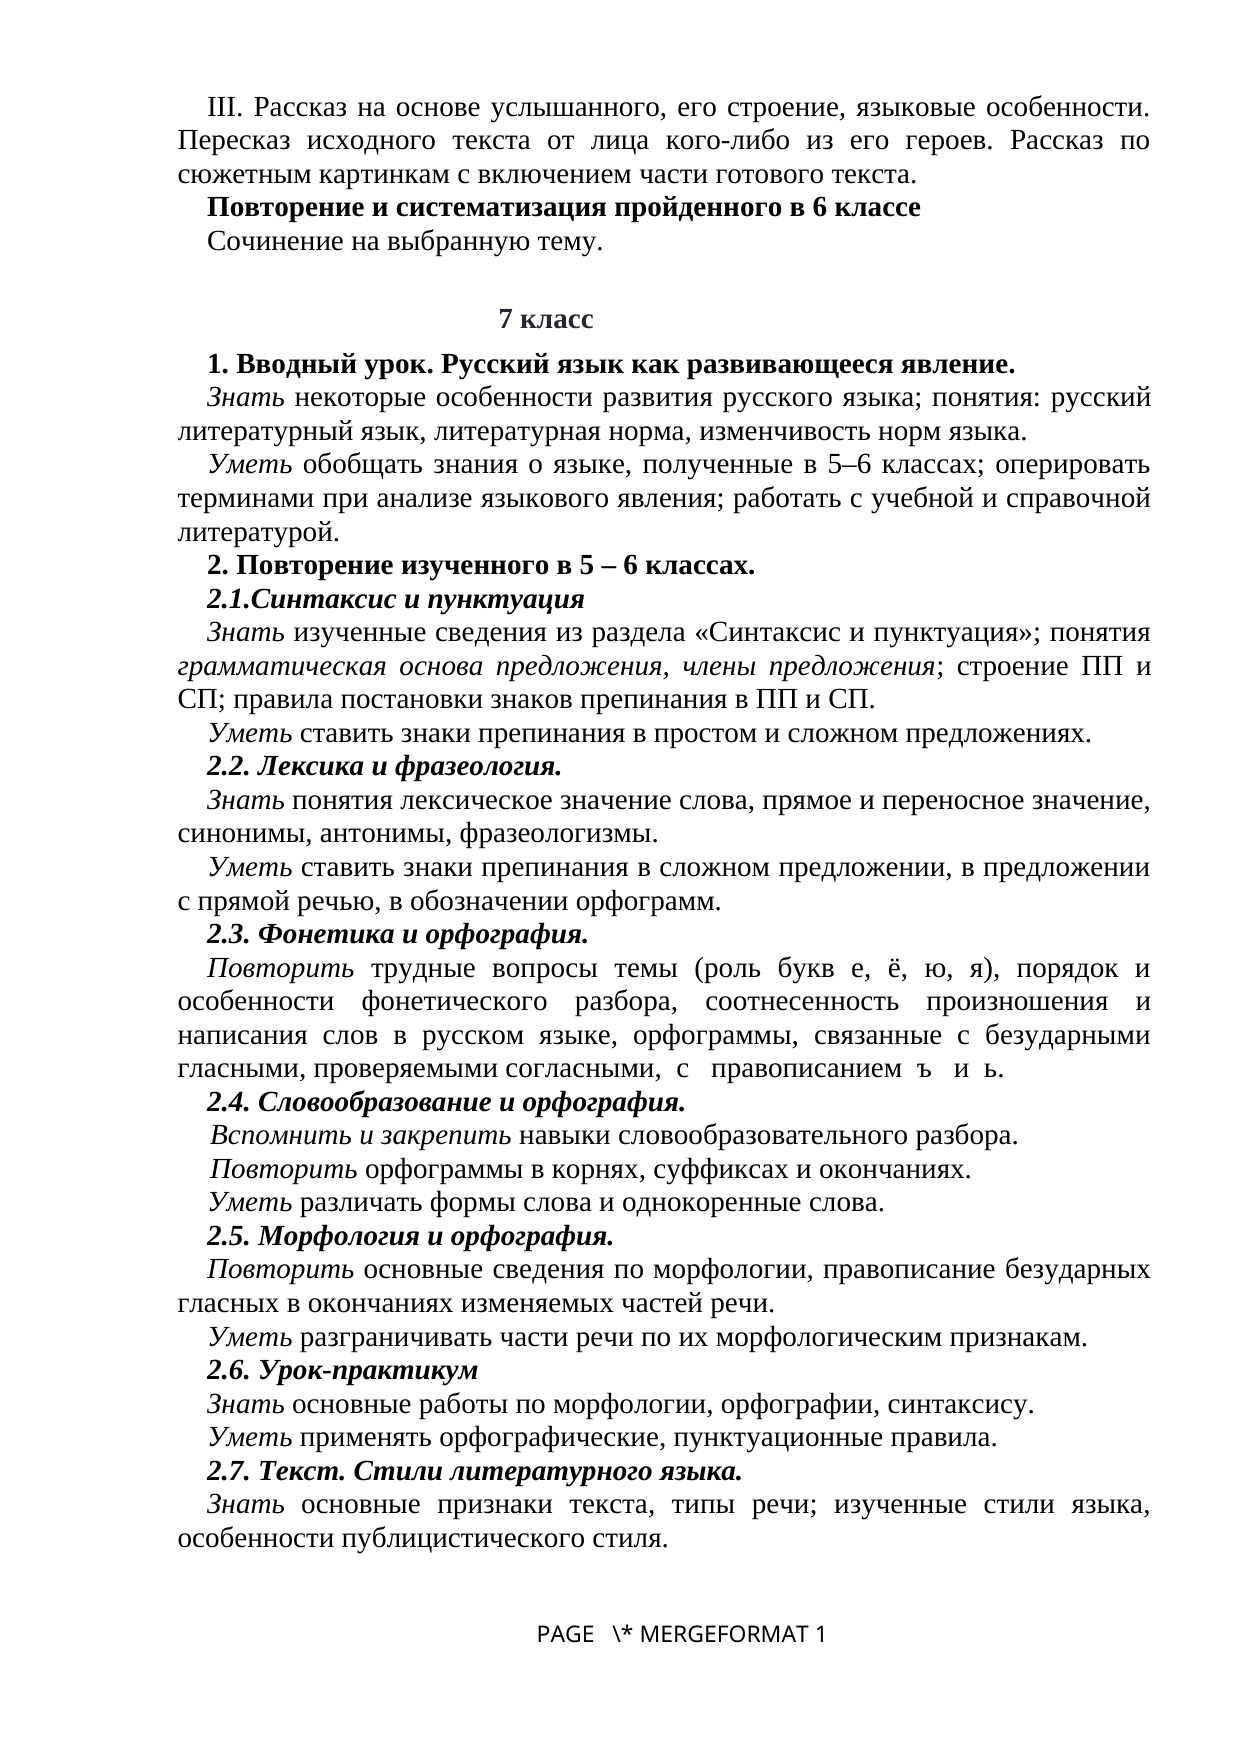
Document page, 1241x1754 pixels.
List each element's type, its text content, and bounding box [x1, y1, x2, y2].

text Знать некоторые особенности развития русского языка; понятия: русский литературный язык, литературная норма, изменчивость норм языка. [177, 379, 1152, 447]
text 2.1.Синтаксис и пунктуация [177, 581, 1152, 614]
text Уметь ставить знаки препинания в простом и сложном предложениях. [177, 715, 1152, 748]
text Уметь различать формы слова и однокоренные слова. [177, 1184, 1152, 1218]
text Сочинение на выбранную тему. [177, 223, 1152, 256]
text 2.3. Фонетика и орфография. [177, 916, 1152, 950]
text 2.2. Лексика и фразеология. [177, 748, 1152, 782]
text Повторить основные сведения по морфологии, правописание безударных гласных в окончаниях изменяемых частей речи. [177, 1252, 1152, 1319]
text Знать основные работы по морфологии, орфографии, синтаксису. [177, 1386, 1152, 1419]
text 1. Вводный урок. Русский язык как развивающееся явление. [177, 346, 1152, 379]
text Уметь разграничивать части речи по их морфологическим признакам. [177, 1319, 1152, 1352]
text Уметь ставить знаки препинания в сложном предложении, в предложении с прямой речью, в обозначении орфограмм. [177, 849, 1152, 916]
text 2.6. Урок-практикум [177, 1352, 1152, 1386]
text Повторить орфограммы в корнях, суффиксах и окончаниях. [180, 1151, 1148, 1184]
text Уметь обобщать знания о языке, полученные в 5–6 классах; оперировать терминами при анализе языкового явления; работать с учебной и справочной литературой. [177, 447, 1152, 547]
text 2. Повторение изученного в 5 – 6 классах. [177, 547, 1152, 581]
text Знать понятия лексическое значение слова, прямое и переносное значение, синонимы, антонимы, фразеологизмы. [177, 782, 1152, 849]
text Знать изученные сведения из раздела «Синтаксис и пунктуация»; понятия грамматическая основа предложения, члены предложения; строение ПП и СП; правила постановки знаков препинания в ПП и СП. [177, 614, 1152, 715]
text Вспомнить и закрепить навыки словообразовательного разбора. [180, 1117, 1148, 1151]
text 2.4. Словообразование и орфография. [177, 1084, 1152, 1117]
text III. Рассказ на основе услышанного, его строение, языковые особенности. Пересказ исходного текста от лица кого-либо из его героев. Рассказ по сюжетным картинкам с включением части готового текста. [177, 89, 1152, 189]
text 2.5. Морфология и орфография. [177, 1218, 1152, 1252]
text Повторение и систематизация пройденного в 6 классе [177, 189, 1152, 223]
text 2.7. Текст. Стили литературного языка. [177, 1453, 1152, 1486]
text Уметь применять орфографические, пунктуационные правила. [177, 1419, 1152, 1453]
subtitle 7 класс [177, 301, 1152, 335]
text Знать основные признаки текста, типы речи; изученные стили языка, особенности публицистического стиля. [177, 1486, 1152, 1553]
text Повторить трудные вопросы темы (роль букв е, ё, ю, я), порядок и особенности фонетического разбора, соотнесенность произношения и написания слов в русском языке, орфограммы, связанные с безударными гласными, проверяемыми согласными, с правописанием ъ и ь. [177, 950, 1152, 1084]
